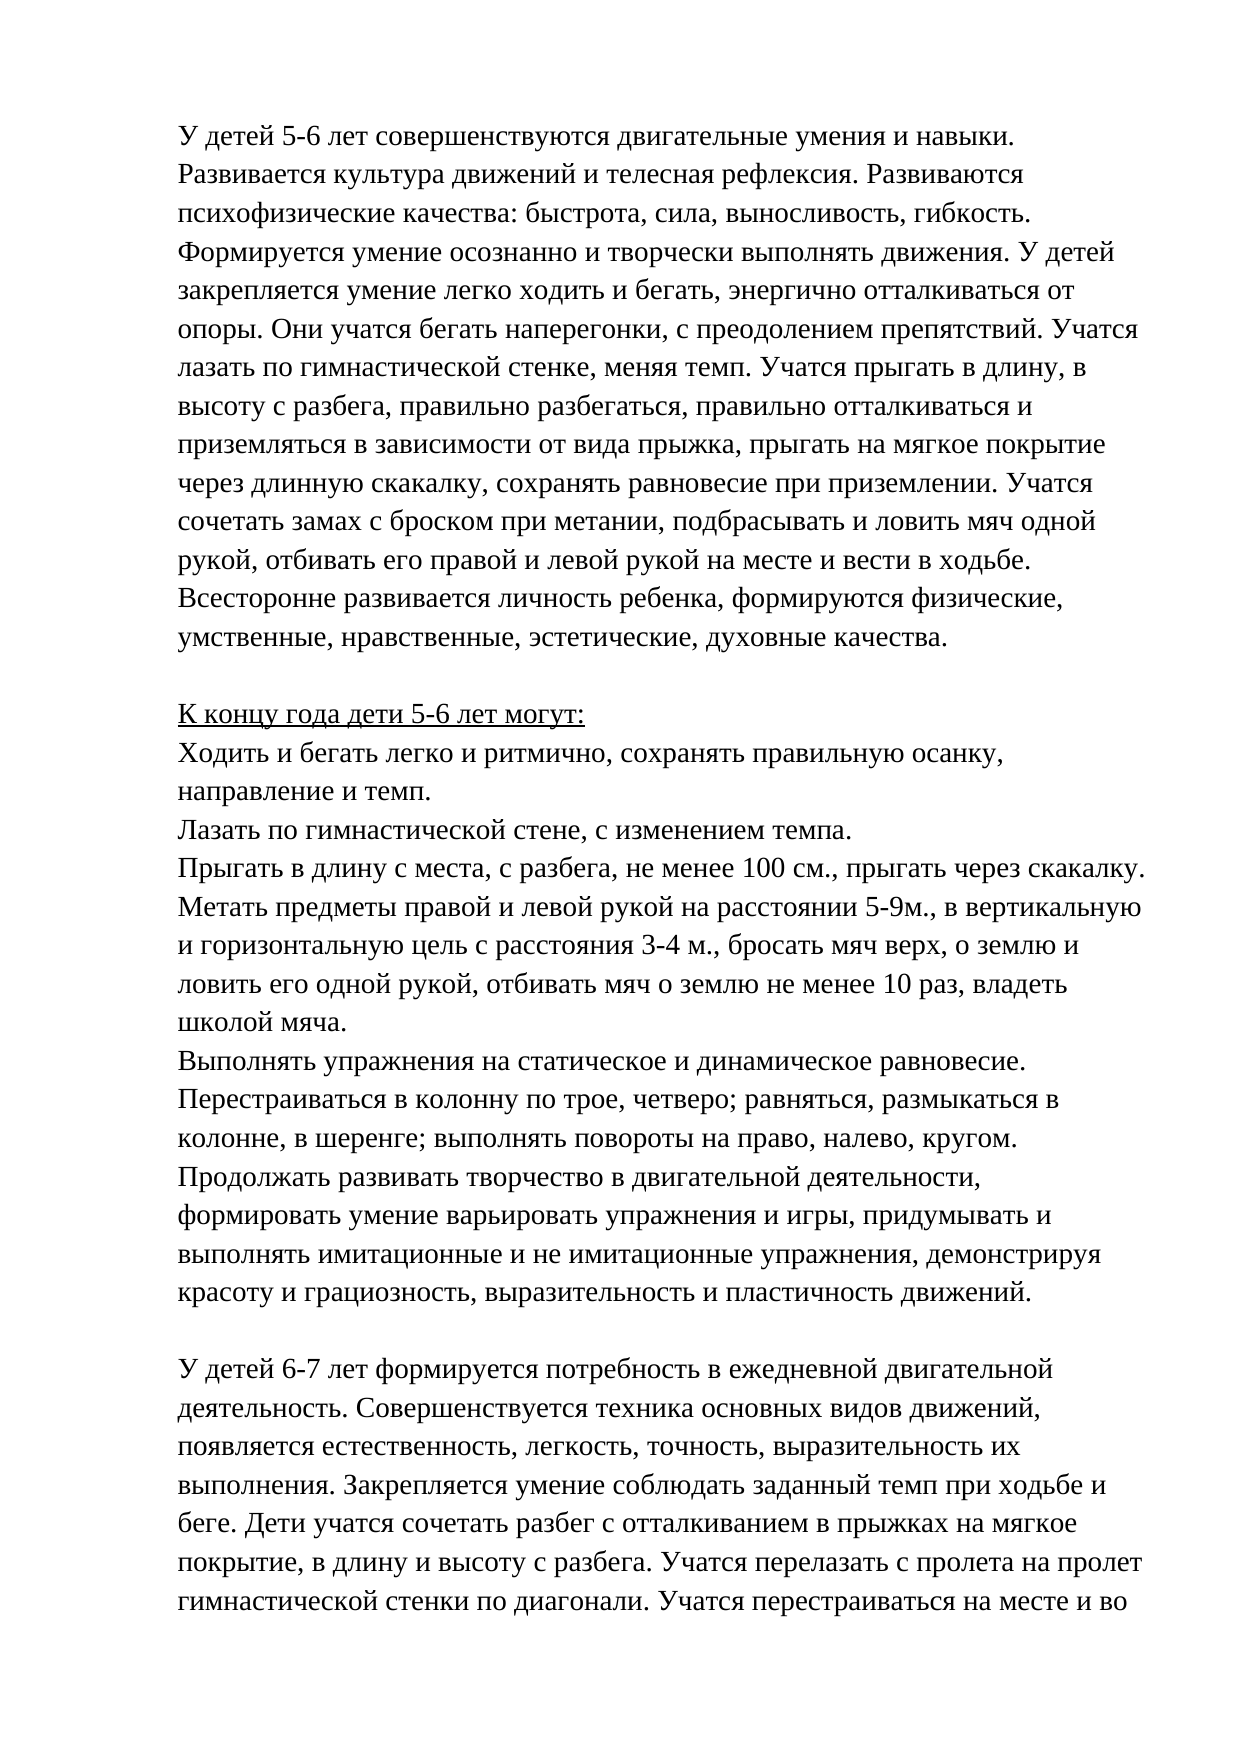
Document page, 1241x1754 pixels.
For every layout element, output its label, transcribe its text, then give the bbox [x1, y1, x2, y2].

text Продолжать развивать творчество в двигательной деятельности, формировать умение варьировать упражнения и игры, придумывать и выполнять имитационные и не имитационные упражнения, демонстрируя красоту и грациозность, выразительность и пластичность движений. [177, 1159, 1152, 1308]
text У детей 5-6 лет совершенствуются двигательные умения и навыки. Развивается культура движений и телесная рефлексия. Развиваются психофизические качества: быстрота, сила, выносливость, гибкость. Формируется умение осознанно и творчески выполнять движения. У детей закрепляется умение легко ходить и бегать, энергично отталкиваться от опоры. Они учатся бегать наперегонки, с преодолением препятствий. Учатся лазать по гимнастической стенке, меняя темп. Учатся прыгать в длину, в высоту с разбега, правильно разбегаться, правильно отталкиваться и приземляться в зависимости от вида прыжка, прыгать на мягкое покрытие через длинную скакалку, сохранять равновесие при приземлении. Учатся сочетать замах с броском при метании, подбрасывать и ловить мяч одной рукой, отбивать его правой и левой рукой на месте и вести в ходьбе. Всесторонне развивается личность ребенка, формируются физические, умственные, нравственные, эстетические, духовные качества. [177, 118, 1152, 653]
text Метать предметы правой и левой рукой на расстоянии 5-9м., в вертикальную и горизонтальную цель с расстояния 3-4 м., бросать мяч верх, о землю и ловить его одной рукой, отбивать мяч о землю не менее 10 раз, владеть школой мяча. [177, 889, 1152, 1038]
text К концу года дети 5-6 лет могут: [177, 696, 1152, 730]
text Перестраиваться в колонну по трое, четверо; равняться, размыкаться в колонне, в шеренге; выполнять повороты на право, налево, кругом. [177, 1082, 1152, 1154]
text Выполнять упражнения на статическое и динамическое равновесие. [177, 1043, 1152, 1077]
text Прыгать в длину с места, с разбега, не менее 100 см., прыгать через скакалку. [177, 850, 1152, 884]
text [177, 1351, 1152, 1616]
text Лазать по гимнастической стене, с изменением темпа. [177, 812, 1152, 845]
text Ходить и бегать легко и ритмично, сохранять правильную осанку, направление и темп. [177, 735, 1152, 807]
